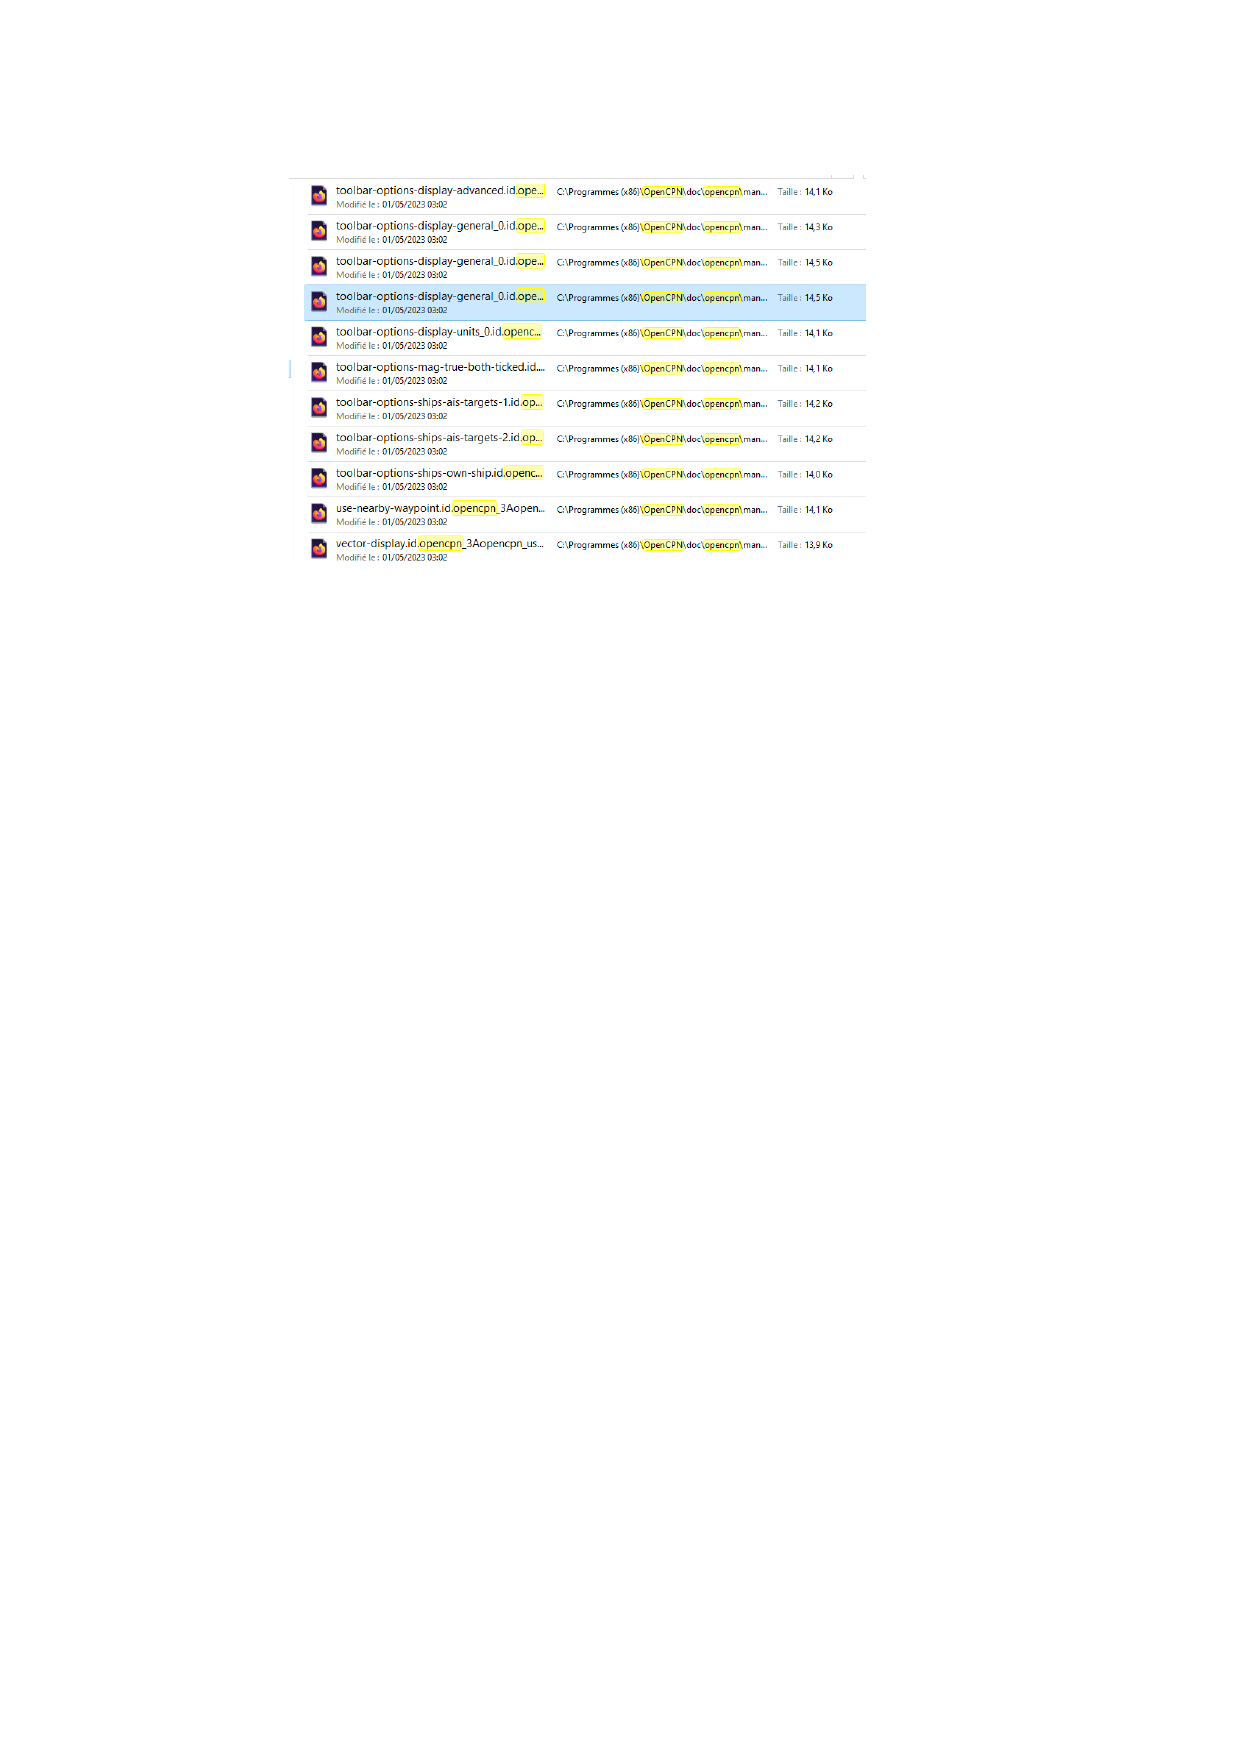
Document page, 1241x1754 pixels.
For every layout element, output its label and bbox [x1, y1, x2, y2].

picture [288, 175, 866, 565]
